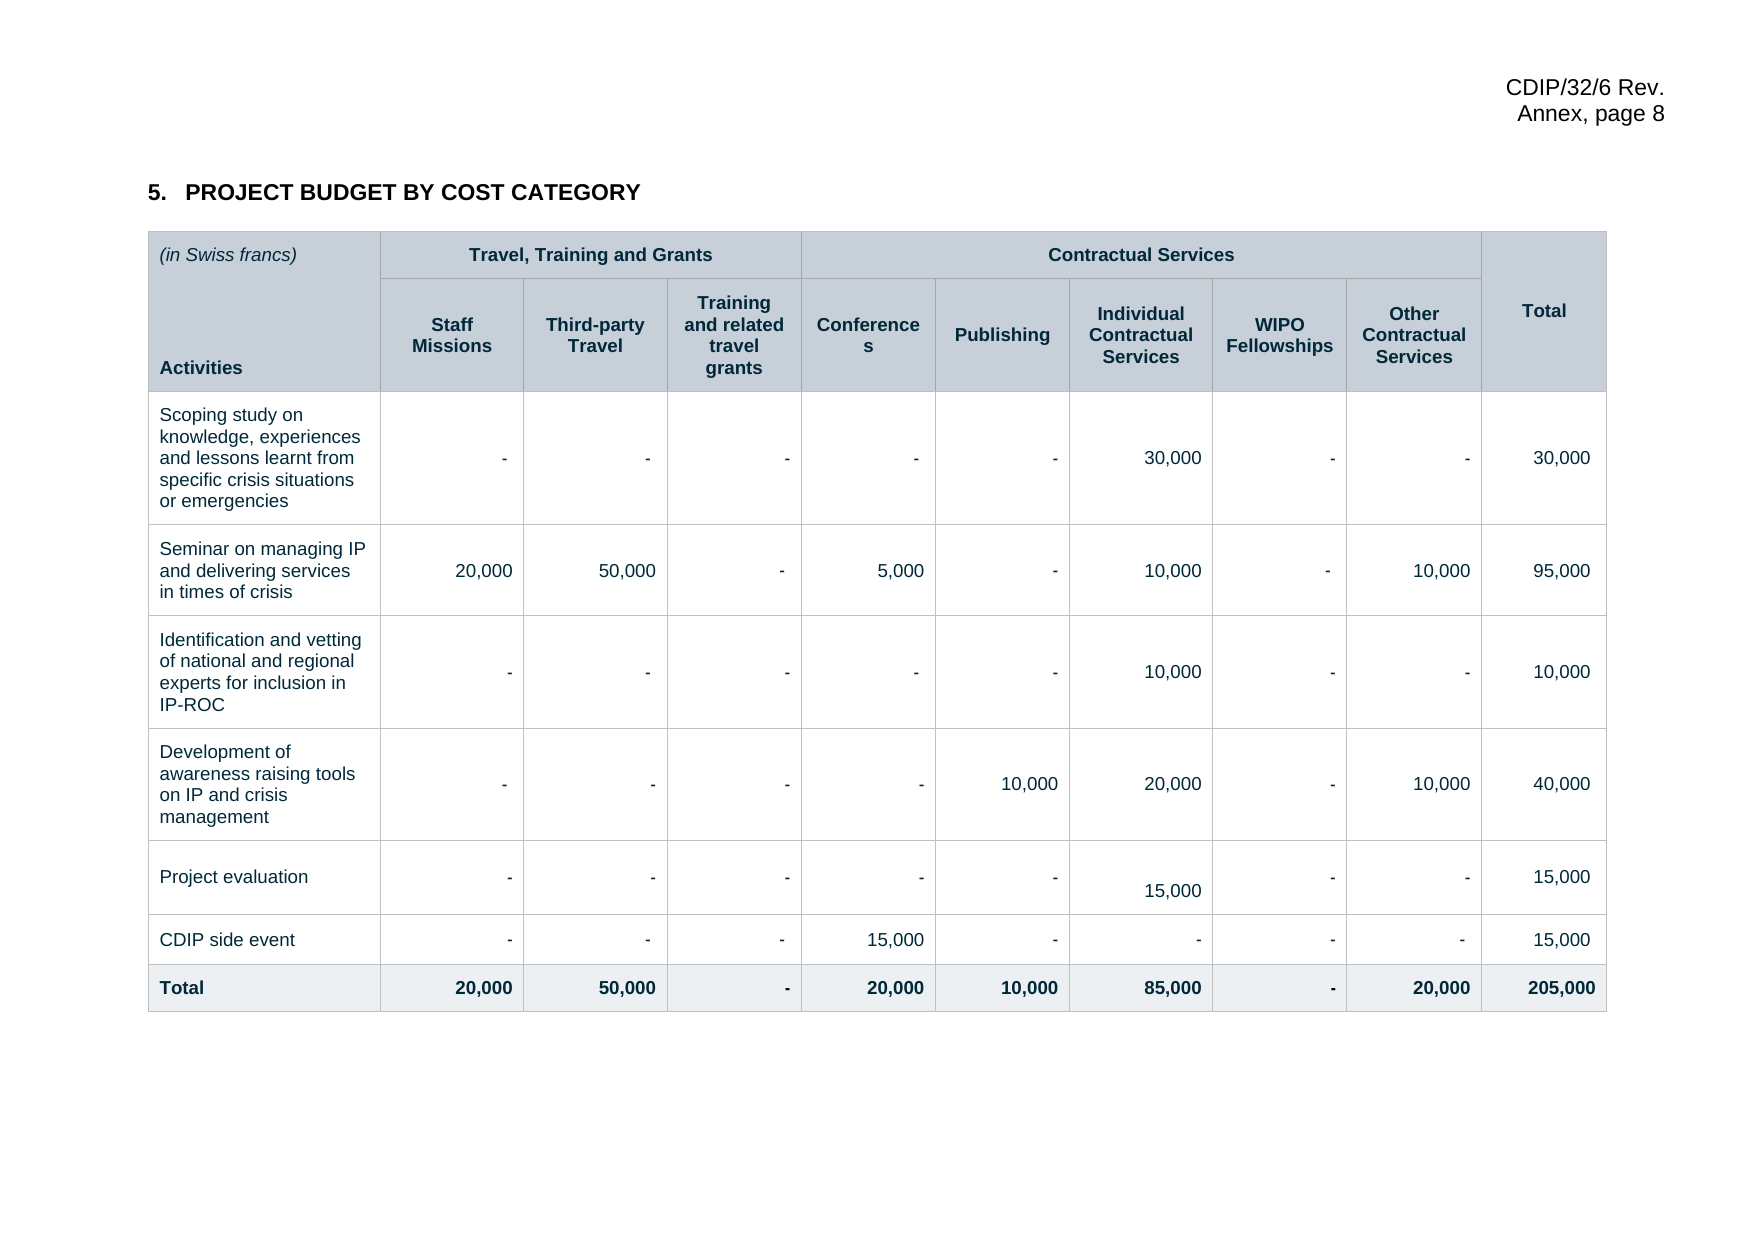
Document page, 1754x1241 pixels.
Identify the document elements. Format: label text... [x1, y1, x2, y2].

table_cell WIPO Fellowships [1213, 279, 1346, 391]
list PROJECT BUDGET BY COST CATEGORY [148, 179, 1606, 206]
table_cell Development of awareness raising tools on IP and crisis management [149, 729, 380, 840]
picture [316, 679, 320, 689]
table_cell 10,000 [1070, 616, 1212, 727]
table_header (in Swiss francs) [149, 232, 380, 278]
picture [240, 454, 244, 464]
picture [339, 454, 343, 464]
table_cell 40,000 [1482, 729, 1606, 840]
table_cell - [802, 616, 935, 727]
table_cell - [1213, 616, 1346, 727]
table_cell CDIP side event [149, 915, 380, 964]
table_cell 5,000 [802, 525, 935, 615]
picture [290, 770, 294, 780]
table_cell 15,000 [1482, 915, 1606, 964]
table_cell 50,000 [524, 965, 667, 1011]
table_cell Activities [149, 278, 380, 391]
table_cell - [524, 729, 667, 840]
picture [293, 411, 297, 421]
picture [169, 433, 173, 443]
table_cell - [381, 729, 523, 840]
table_cell - [802, 392, 935, 524]
table_cell - [668, 841, 801, 914]
table_cell Seminar on managing IP and delivering services in times of crisis [149, 525, 380, 615]
table_cell Training and related travel grants [668, 279, 801, 391]
table_cell - [936, 525, 1069, 615]
table_cell Scoping study on knowledge, experiences and lessons learnt from specific crisis situations or emergencies [149, 392, 380, 524]
table_cell - [524, 616, 667, 727]
table_cell 30,000 [1482, 392, 1606, 524]
table_cell - [381, 616, 523, 727]
table_header Travel, Training and Grants [381, 232, 801, 278]
table_cell - [1070, 915, 1212, 964]
table_cell 10,000 [1482, 616, 1606, 727]
picture [219, 791, 223, 801]
table_cell 20,000 [802, 965, 935, 1011]
table_cell - [668, 729, 801, 840]
table_cell - [668, 616, 801, 727]
picture [341, 636, 345, 646]
table_cell - [668, 392, 801, 524]
table_cell 15,000 [1482, 841, 1606, 914]
table_cell Staff Missions [381, 279, 523, 391]
table_cell Third-party Travel [524, 279, 667, 391]
table_cell 10,000 [936, 965, 1069, 1011]
table_cell - [1213, 915, 1346, 964]
table_cell - [1213, 841, 1346, 914]
table_cell 10,000 [1347, 525, 1481, 615]
table_cell - [668, 525, 801, 615]
table_cell 50,000 [524, 525, 667, 615]
table_cell Individual Contractual Services [1070, 279, 1212, 391]
table_cell - [1213, 392, 1346, 524]
table_cell - [668, 965, 801, 1011]
table_cell Other Contractual Services [1347, 279, 1481, 391]
table_cell - [1213, 729, 1346, 840]
table_cell 10,000 [936, 729, 1069, 840]
table_cell Identification and vetting of national and regional experts for inclusion in IP-ROC [149, 616, 380, 727]
table_cell Total [149, 965, 380, 1011]
table_cell 20,000 [1070, 729, 1212, 840]
table_cell - [668, 915, 801, 964]
table_header Total [1482, 232, 1606, 391]
table_cell - [1213, 525, 1346, 615]
table_cell 20,000 [381, 965, 523, 1011]
table_cell 10,000 [1347, 729, 1481, 840]
table_cell - [1347, 616, 1481, 727]
table_cell 20,000 [1347, 965, 1481, 1011]
table_cell - [524, 841, 667, 914]
table_cell 10,000 [1070, 525, 1212, 615]
table_cell - [524, 392, 667, 524]
table_header Contractual Services [802, 232, 1481, 278]
table_cell - [381, 915, 523, 964]
table_cell - [936, 915, 1069, 964]
table_cell - [1347, 915, 1481, 964]
table_cell Publishing [936, 279, 1069, 391]
table_cell - [936, 841, 1069, 914]
table_cell 95,000 [1482, 525, 1606, 615]
table_cell Conferences [802, 279, 935, 391]
table_cell 205,000 [1482, 965, 1606, 1011]
table_cell - [524, 915, 667, 964]
picture [185, 698, 192, 711]
table_cell - [1347, 392, 1481, 524]
picture [245, 545, 249, 555]
table_cell 85,000 [1070, 965, 1212, 1011]
table_cell - [802, 841, 935, 914]
table_cell - [936, 616, 1069, 727]
table_cell Project evaluation [149, 841, 380, 914]
table_cell - [936, 392, 1069, 524]
table_cell - [381, 392, 523, 524]
table_cell - [1213, 965, 1346, 1011]
table_cell - [802, 729, 935, 840]
table_cell 15,000 [1070, 841, 1212, 914]
table_cell 15,000 [802, 915, 935, 964]
picture [161, 745, 167, 756]
table_cell 20,000 [381, 525, 523, 615]
table_cell 30,000 [1070, 392, 1212, 524]
table_cell - [381, 841, 523, 914]
table_cell - [1347, 841, 1481, 914]
picture [192, 497, 196, 507]
